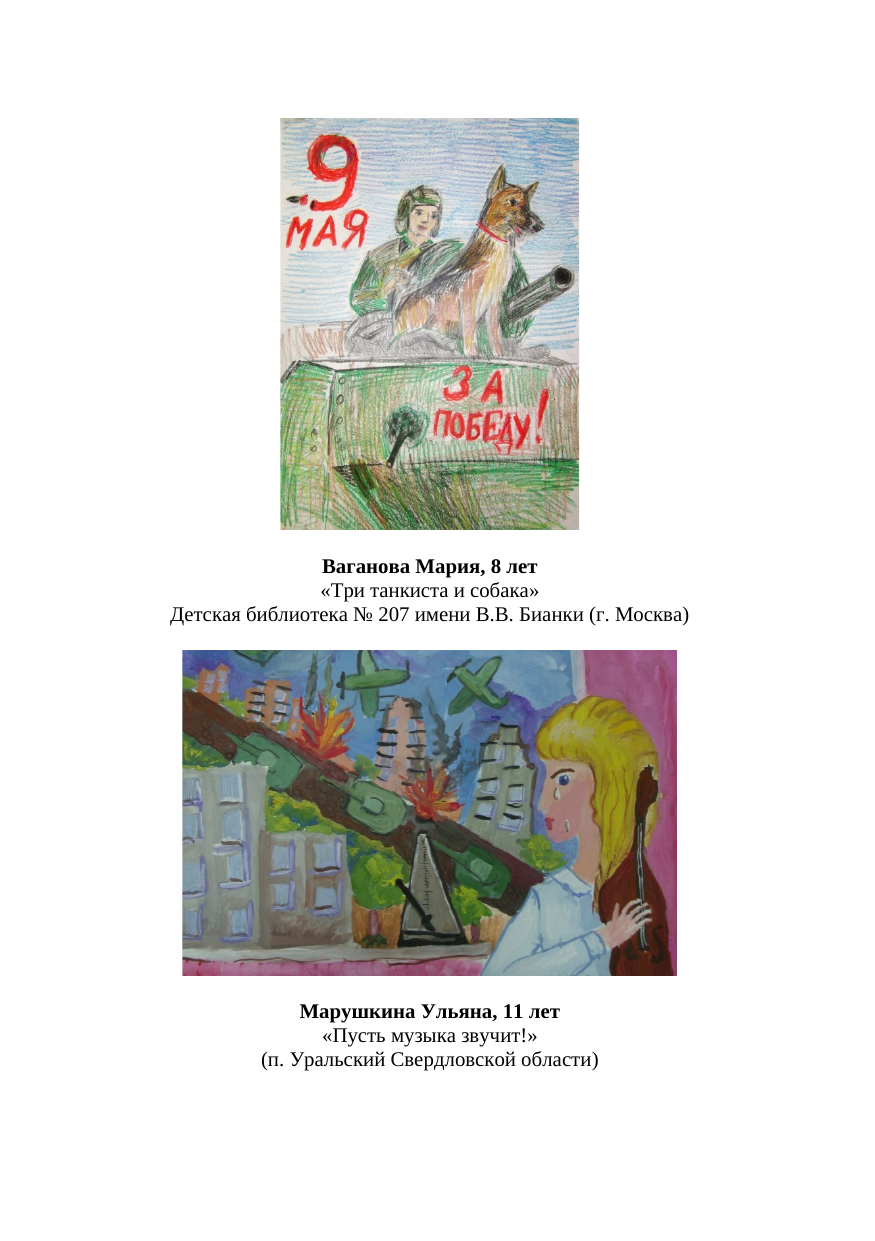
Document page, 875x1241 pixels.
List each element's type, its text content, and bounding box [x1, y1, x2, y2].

picture [182, 650, 677, 976]
text Ваганова Мария, 8 лет «Три танкиста и собака» Детская библиотека № 207 имени В.В. Бианки (г. Москва) [74, 554, 322, 626]
text Марушкина Ульяна, 11 лет «Пусть музыка звучит!» (п. Уральский Свердловской области) [74, 999, 786, 1100]
text Ваганова Мария, 8 лет «Три танкиста и собака» Детская библиотека № 207 имени В.В. Бианки (г. Москва) [537, 554, 786, 626]
picture [280, 118, 580, 530]
